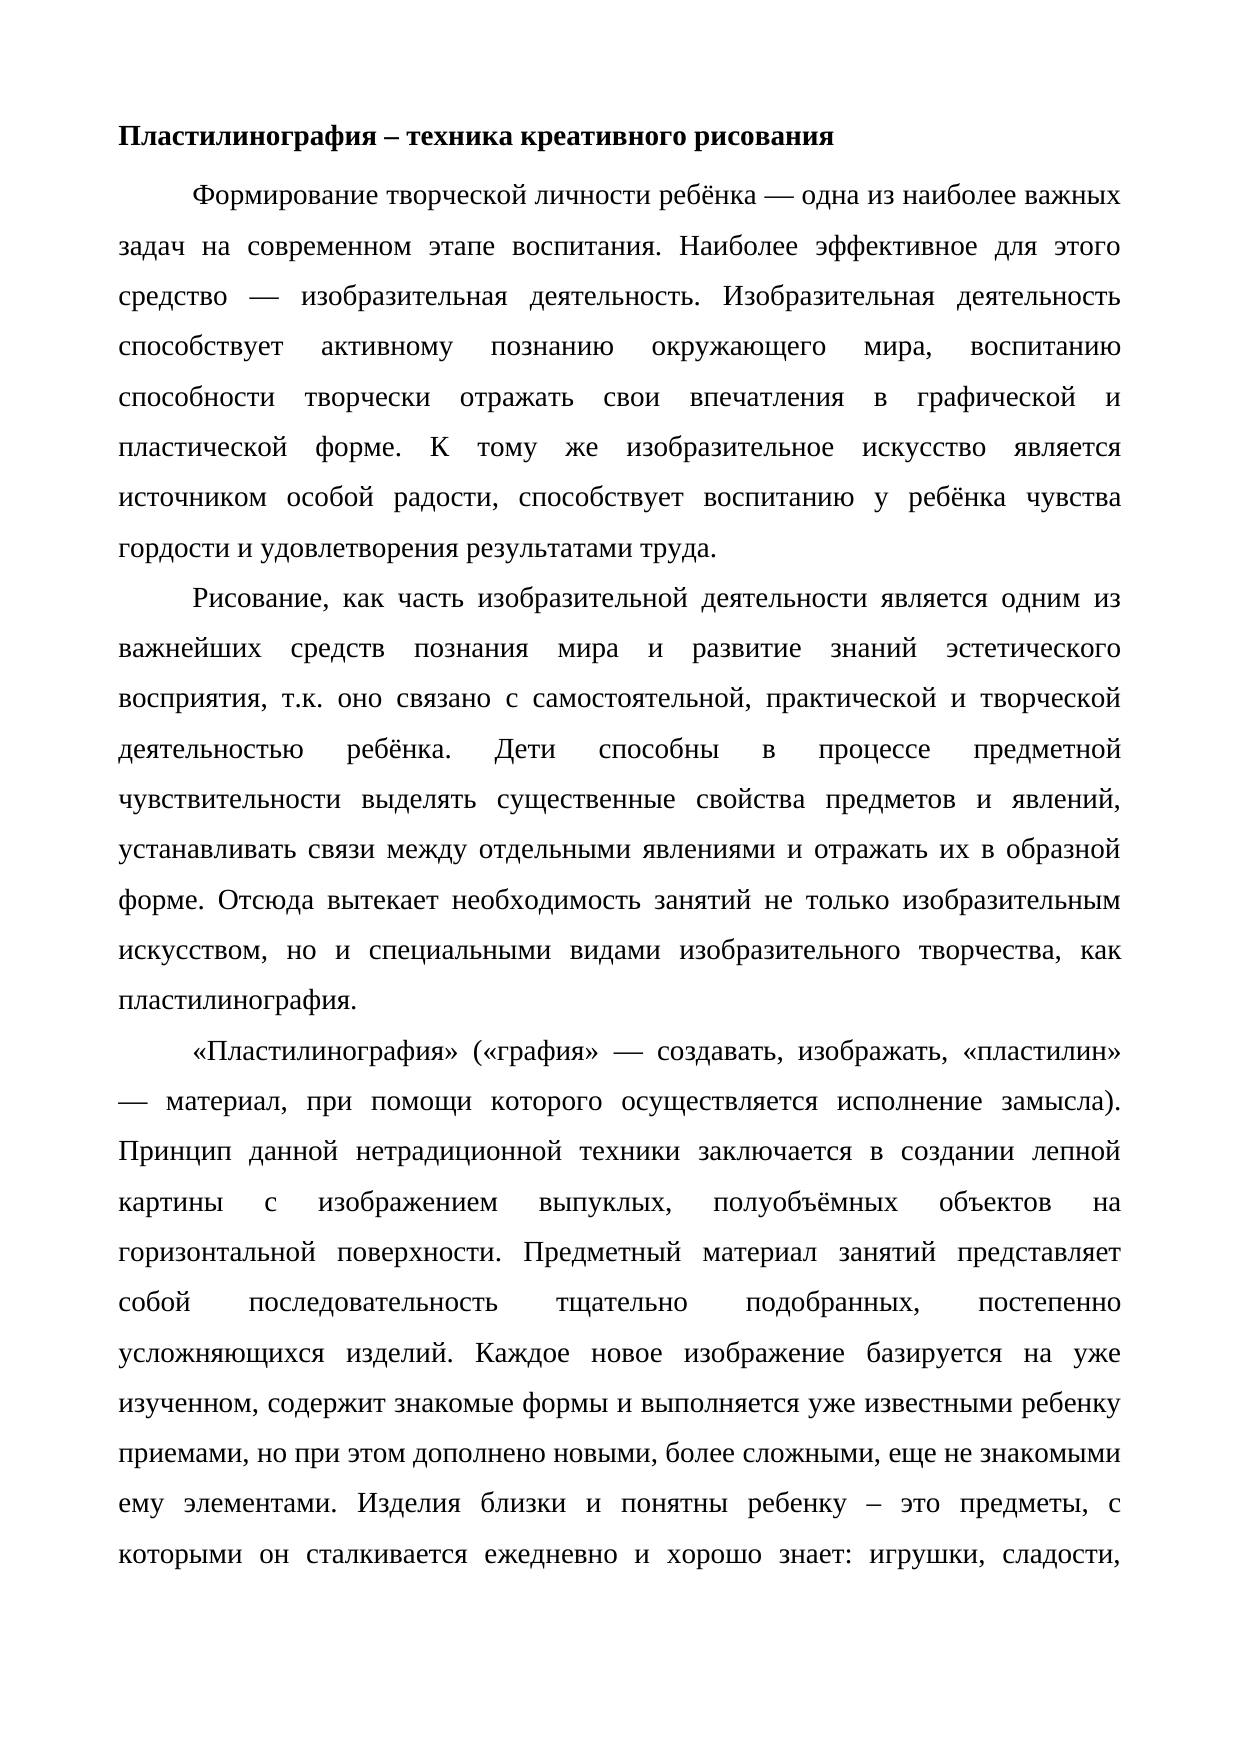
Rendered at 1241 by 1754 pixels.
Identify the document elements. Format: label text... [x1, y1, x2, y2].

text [118, 1033, 1122, 1569]
text Пластилинография – техника креативного рисования [118, 118, 1122, 152]
text Рисование, как часть изобразительной деятельности является одним из важнейших средств познания мира и развитие знаний эстетического восприятия, т.к. оно связано с самостоятельной, практической и творческой деятельностью ребёнка. Дети способны в процессе предметной чувствительности выделять существенные свойства предметов и явлений, устанавливать связи между отдельными явлениями и отражать их в образной форме. Отсюда вытекает необходимость занятий не только изобразительным искусством, но и специальными видами изобразительного творчества, как пластилинография. [118, 580, 1122, 1016]
text Формирование творческой личности ребёнка — одна из наиболее важных задач на современном этапе воспитания. Наиболее эффективное для этого средство — изобразительная деятельность. Изобразительная деятельность способствует активному познанию окружающего мира, воспитанию способности творчески отражать свои впечатления в графической и пластической форме. К тому же изобразительное искусство является источником особой радости, способствует воспитанию у ребёнка чувства гордости и удовлетворения результатами труда. [118, 177, 1122, 563]
